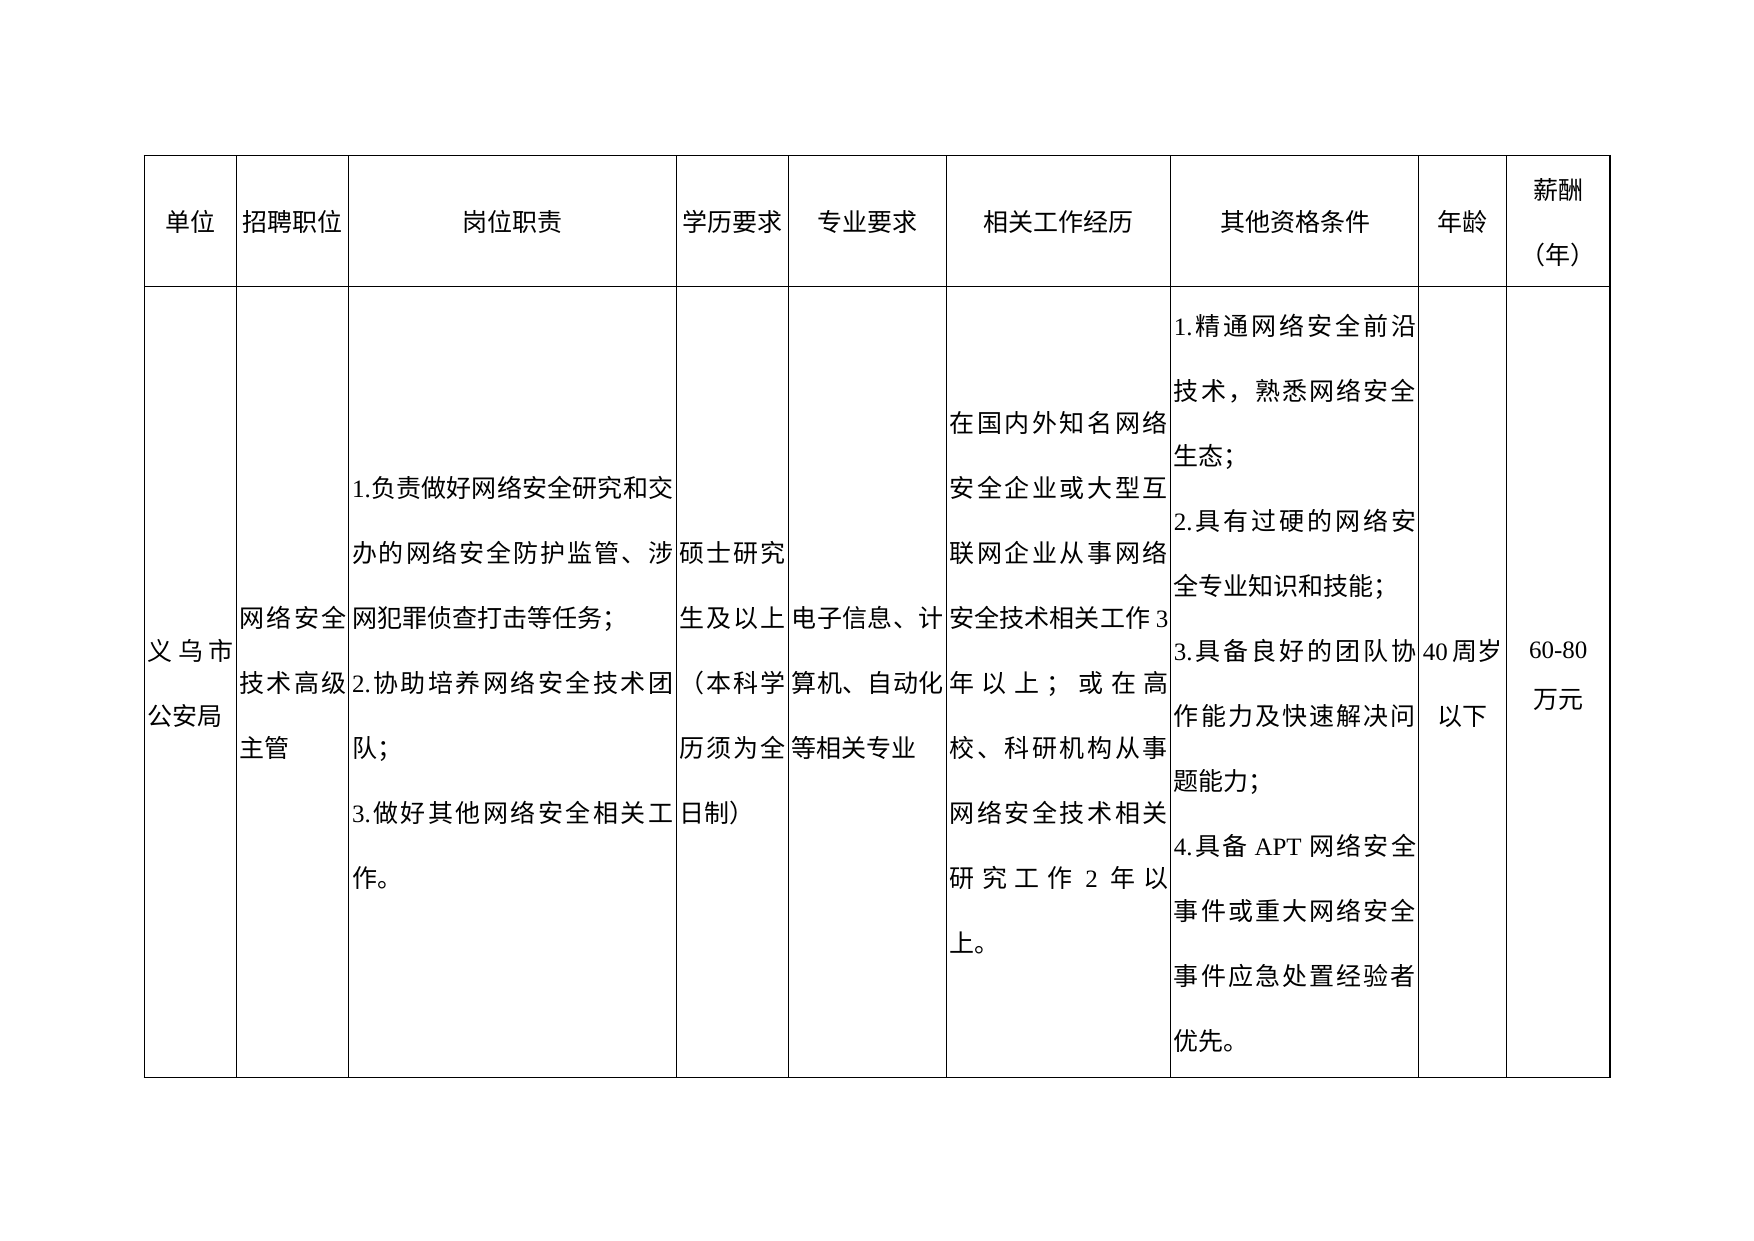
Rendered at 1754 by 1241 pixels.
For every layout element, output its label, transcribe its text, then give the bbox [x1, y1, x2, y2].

table_header 招聘职位 [237, 156, 348, 286]
table_header 相关工作经历 [947, 156, 1170, 286]
table_cell 40周岁以下 [1419, 287, 1506, 1077]
table_header 专业要求 [789, 156, 946, 286]
table_header 学历要求 [677, 156, 788, 286]
table_cell 在国内外知名网络安全企业或大型互联网企业从事网络安全技术相关工作3年以上；或在高校、科研机构从事网络安全技术相关研究工作2年以上。 [947, 287, 1170, 1077]
table_cell 义乌市公安局 [145, 287, 236, 1077]
table_cell 1.负责做好网络安全研究和交办的网络安全防护监管、涉网犯罪侦查打击等任务； 2.协助培养网络安全技术团队； 3.做好其他网络安全相关工作。 [349, 287, 676, 1077]
table_header 单位 [145, 156, 236, 286]
table_cell 网络安全技术高级主管 [237, 287, 348, 1077]
table_header 其他资格条件 [1171, 156, 1418, 286]
table_cell 硕士研究生及以上（本科学历须为全日制） [677, 287, 788, 1077]
table_cell 1.精通网络安全前沿技术，熟悉网络安全生态； 2.具有过硬的网络安全专业知识和技能； 3.具备良好的团队协作能力及快速解决问题能力； 4.具备APT网络安全事件或重大网络安全事件应急处置经验者优先。 [1171, 287, 1418, 1077]
table_cell 60-80 万元 [1507, 287, 1609, 1077]
table_header 薪酬（年） [1507, 156, 1609, 286]
table_header 年龄 [1419, 156, 1506, 286]
table_header 岗位职责 [349, 156, 676, 286]
table_cell 电子信息、计算机、自动化等相关专业 [789, 287, 946, 1077]
